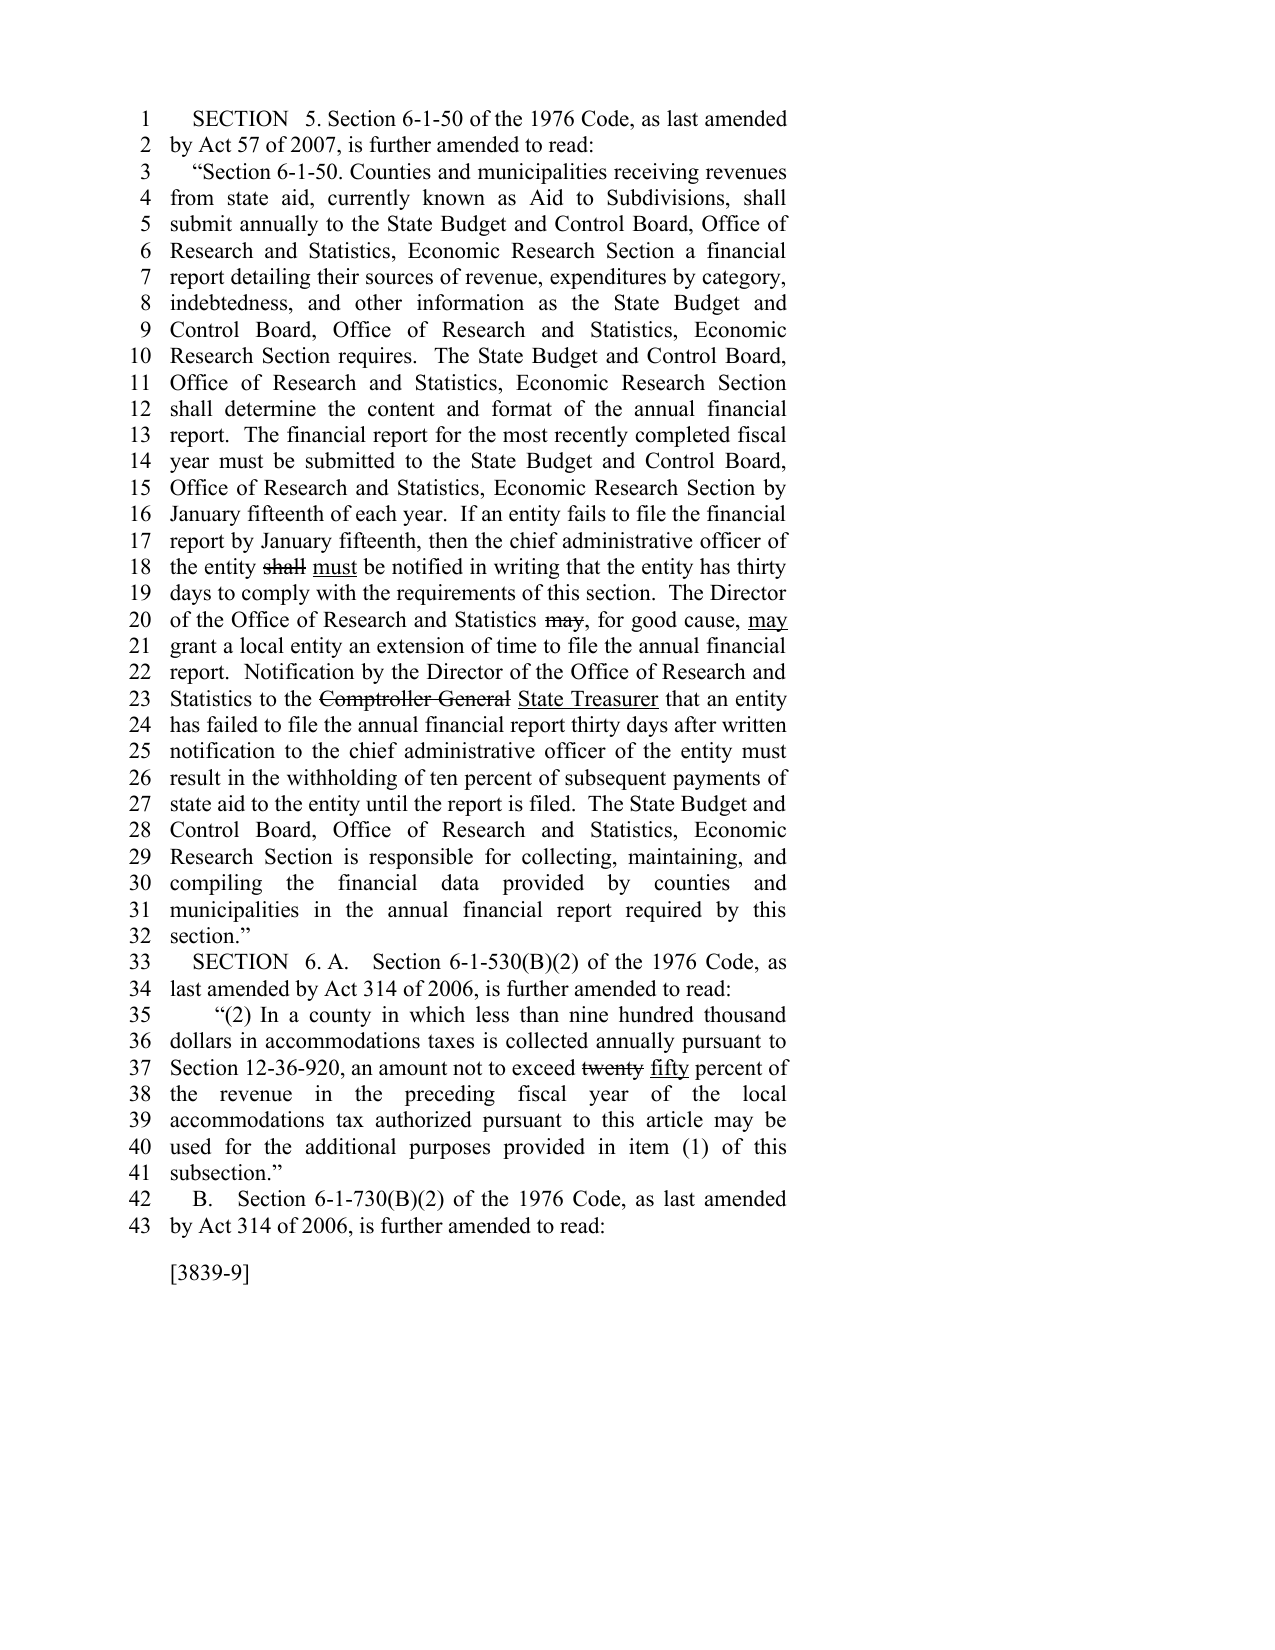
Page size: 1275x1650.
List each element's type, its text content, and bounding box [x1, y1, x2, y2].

text “Section 6-1-50. Counties and municipalities receiving revenues from state aid, currently known as Aid to Subdivisions, shall submit annually to the State Budget and Control Board, Office of Research and Statistics, Economic Research Section a financial report detailing their sources of revenue, expenditures by category, indebtedness, and other information as the State Budget and Control Board, Office of Research and Statistics, Economic Research Section requires. The State Budget and Control Board, Office of Research and Statistics, Economic Research Section shall determine the content and format of the annual financial report. The financial report for the most recently completed fiscal year must be submitted to the State Budget and Control Board, Office of Research and Statistics, Economic Research Section by January fifteenth of each year. If an entity fails to file the financial report by January fifteenth, then the chief administrative officer of the entity shall must be notified in writing that the entity has thirty days to comply with the requirements of this section. The Director of the Office of Research and Statistics may, for good cause, may grant a local entity an extension of time to file the annual financial report. Notification by the Director of the Office of Research and Statistics to the Comptroller General State Treasurer that an entity has failed to file the annual financial report thirty days after written notification to the chief administrative officer of the entity must result in the withholding of ten percent of subsequent payments of state aid to the entity until the report is filed. The State Budget and Control Board, Office of Research and Statistics, Economic Research Section is responsible for collecting, maintaining, and compiling the financial data provided by counties and municipalities in the annual financial report required by this section.” [169, 158, 787, 948]
text “(2) In a county in which less than nine hundred thousand dollars in accommodations taxes is collected annually pursuant to Section 12-36-920, an amount not to exceed twenty fifty percent of the revenue in the preceding fiscal year of the local accommodations tax authorized pursuant to this article may be used for the additional purposes provided in item (1) of this subsection.” [169, 1001, 787, 1186]
text SECTION 5. Section 6-1-50 of the 1976 Code, as last amended by Act 57 of 2007, is further amended to read: [169, 105, 787, 158]
text SECTION 6. A. Section 6-1-530(B)(2) of the 1976 Code, as last amended by Act 314 of 2006, is further amended to read: [169, 948, 787, 1001]
text B. Section 6-1-730(B)(2) of the 1976 Code, as last amended by Act 314 of 2006, is further amended to read: [169, 1186, 787, 1238]
